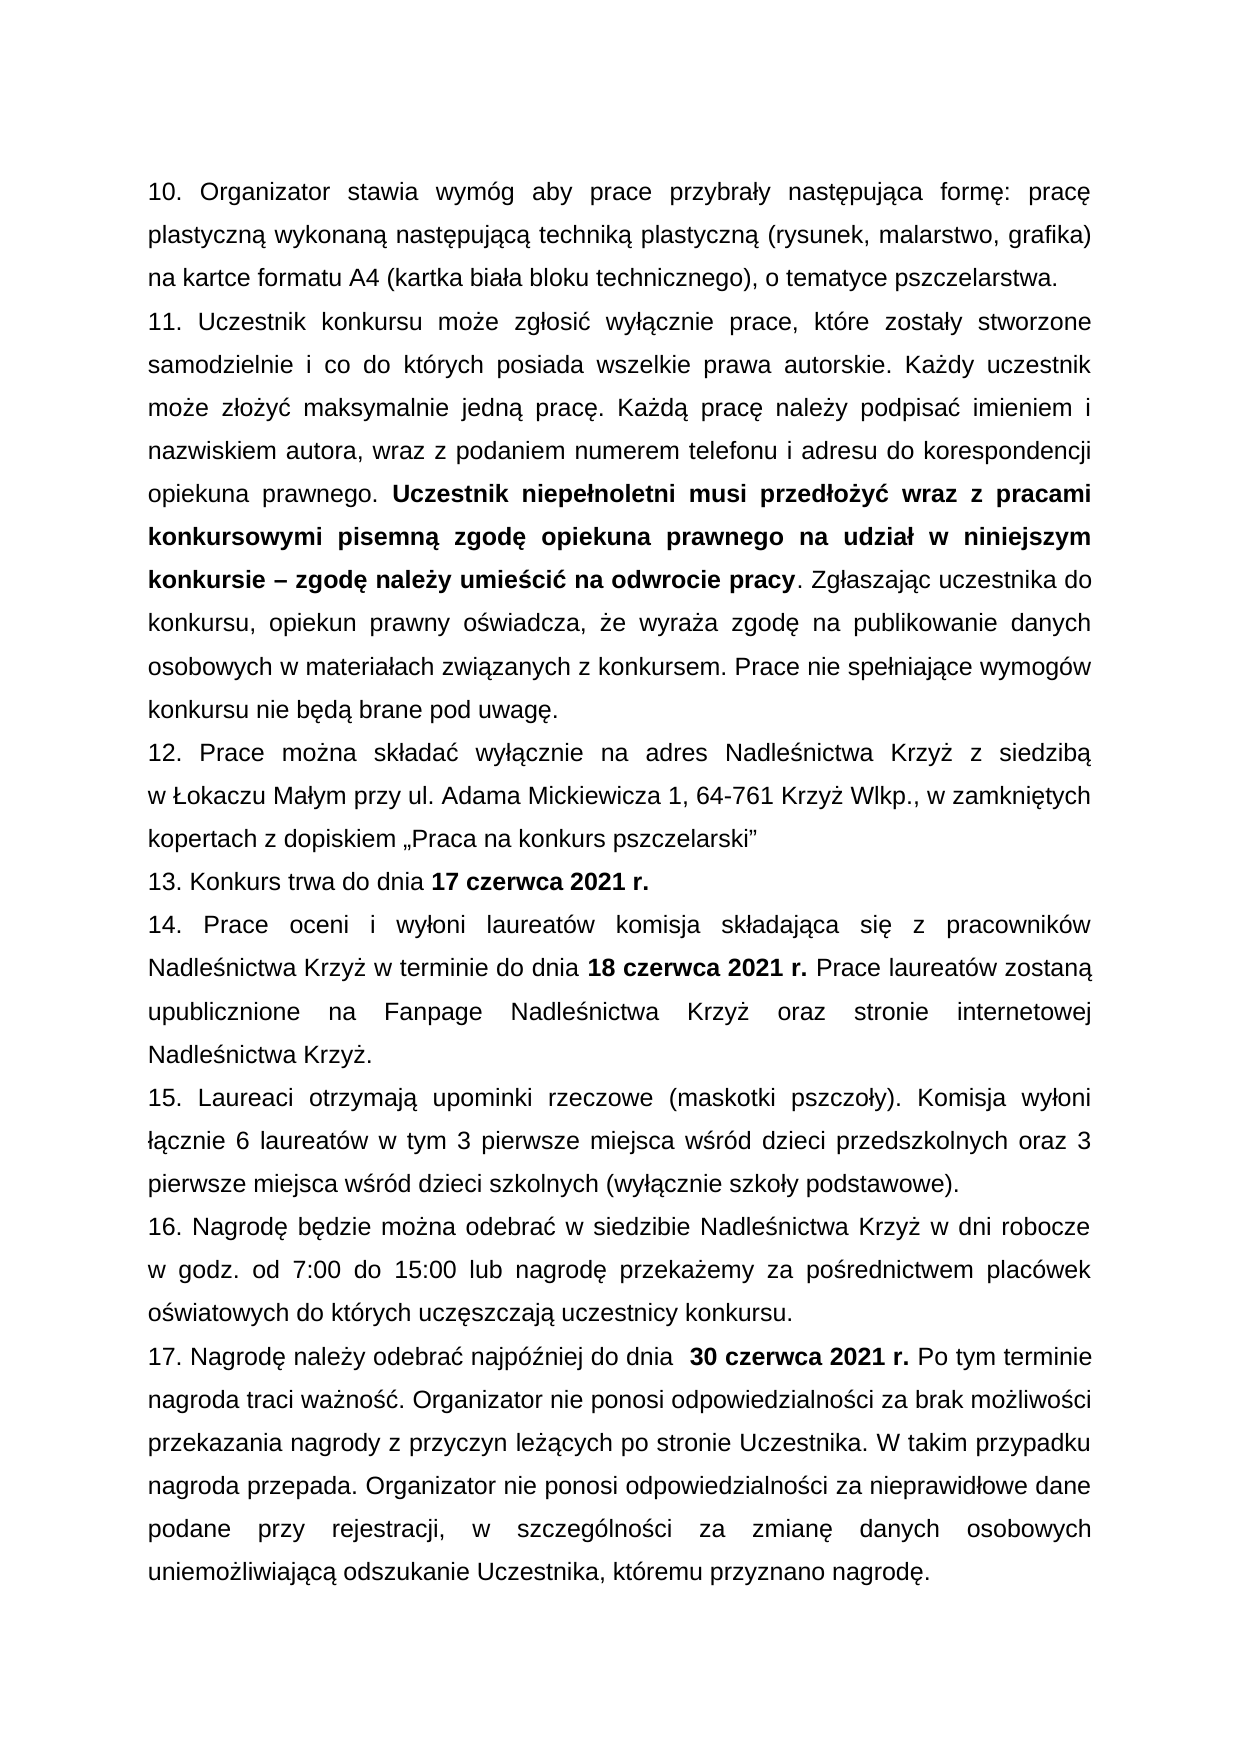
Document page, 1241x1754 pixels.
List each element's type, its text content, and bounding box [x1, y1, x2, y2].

text 15. Laureaci otrzymają upominki rzeczowe (maskotki pszczoły). Komisja wyłoni łącznie 6 laureatów w tym 3 pierwsze miejsca wśród dzieci przedszkolnych oraz 3 pierwsze miejsca wśród dzieci szkolnych (wyłącznie szkoły podstawowe). [148, 1083, 1093, 1198]
text 10. Organizator stawia wymóg aby prace przybrały następująca formę: pracę plastyczną wykonaną następującą techniką plastyczną (rysunek, malarstwo, grafika) na kartce formatu A4 (kartka biała bloku technicznego), o tematyce pszczelarstwa. [148, 177, 1093, 292]
text 14. Prace oceni i wyłoni laureatów komisja składająca się z pracowników Nadleśnictwa Krzyż w terminie do dnia 18 czerwca 2021 r. Prace laureatów zostaną upublicznione na Fanpage Nadleśnictwa Krzyż oraz stronie internetowej Nadleśnictwa Krzyż. [148, 910, 1093, 1068]
text 11. Uczestnik konkursu może zgłosić wyłącznie prace, które zostały stworzone samodzielnie i co do których posiada wszelkie prawa autorskie. Każdy uczestnik może złożyć maksymalnie jedną pracę. Każdą pracę należy podpisać imieniem i nazwiskiem autora, wraz z podaniem numerem telefonu i adresu do korespondencji opiekuna prawnego. Uczestnik niepełnoletni musi przedłożyć wraz z pracami konkursowymi pisemną zgodę opiekuna prawnego na udział w niniejszym konkursie – zgodę należy umieścić na odwrocie pracy. Zgłaszając uczestnika do konkursu, opiekun prawny oświadcza, że wyraża zgodę na publikowanie danych osobowych w materiałach związanych z konkursem. Prace nie spełniające wymogów konkursu nie będą brane pod uwagę. [148, 307, 1093, 723]
text 16. Nagrodę będzie można odebrać w siedzibie Nadleśnictwa Krzyż w dni robocze w godz. od 7:00 do 15:00 lub nagrodę przekażemy za pośrednictwem placówek oświatowych do których uczęszczają uczestnicy konkursu. [148, 1212, 1093, 1327]
text 13. Konkurs trwa do dnia 17 czerwca 2021 r. [148, 867, 1093, 896]
text 12. Prace można składać wyłącznie na adres Nadleśnictwa Krzyż z siedzibą w Łokaczu Małym przy ul. Adama Mickiewicza 1, 64-761 Krzyż Wlkp., w zamkniętych kopertach z dopiskiem „Praca na konkurs pszczelarski” [148, 738, 1093, 853]
text 17. Nagrodę należy odebrać najpóźniej do dnia 30 czerwca 2021 r. Po tym terminie nagroda traci ważność. Organizator nie ponosi odpowiedzialności za brak możliwości przekazania nagrody z przyczyn leżących po stronie Uczestnika. W takim przypadku nagroda przepada. Organizator nie ponosi odpowiedzialności za nieprawidłowe dane podane przy rejestracji, w szczególności za zmianę danych osobowych uniemożliwiającą odszukanie Uczestnika, któremu przyznano nagrodę. [148, 1342, 1093, 1586]
